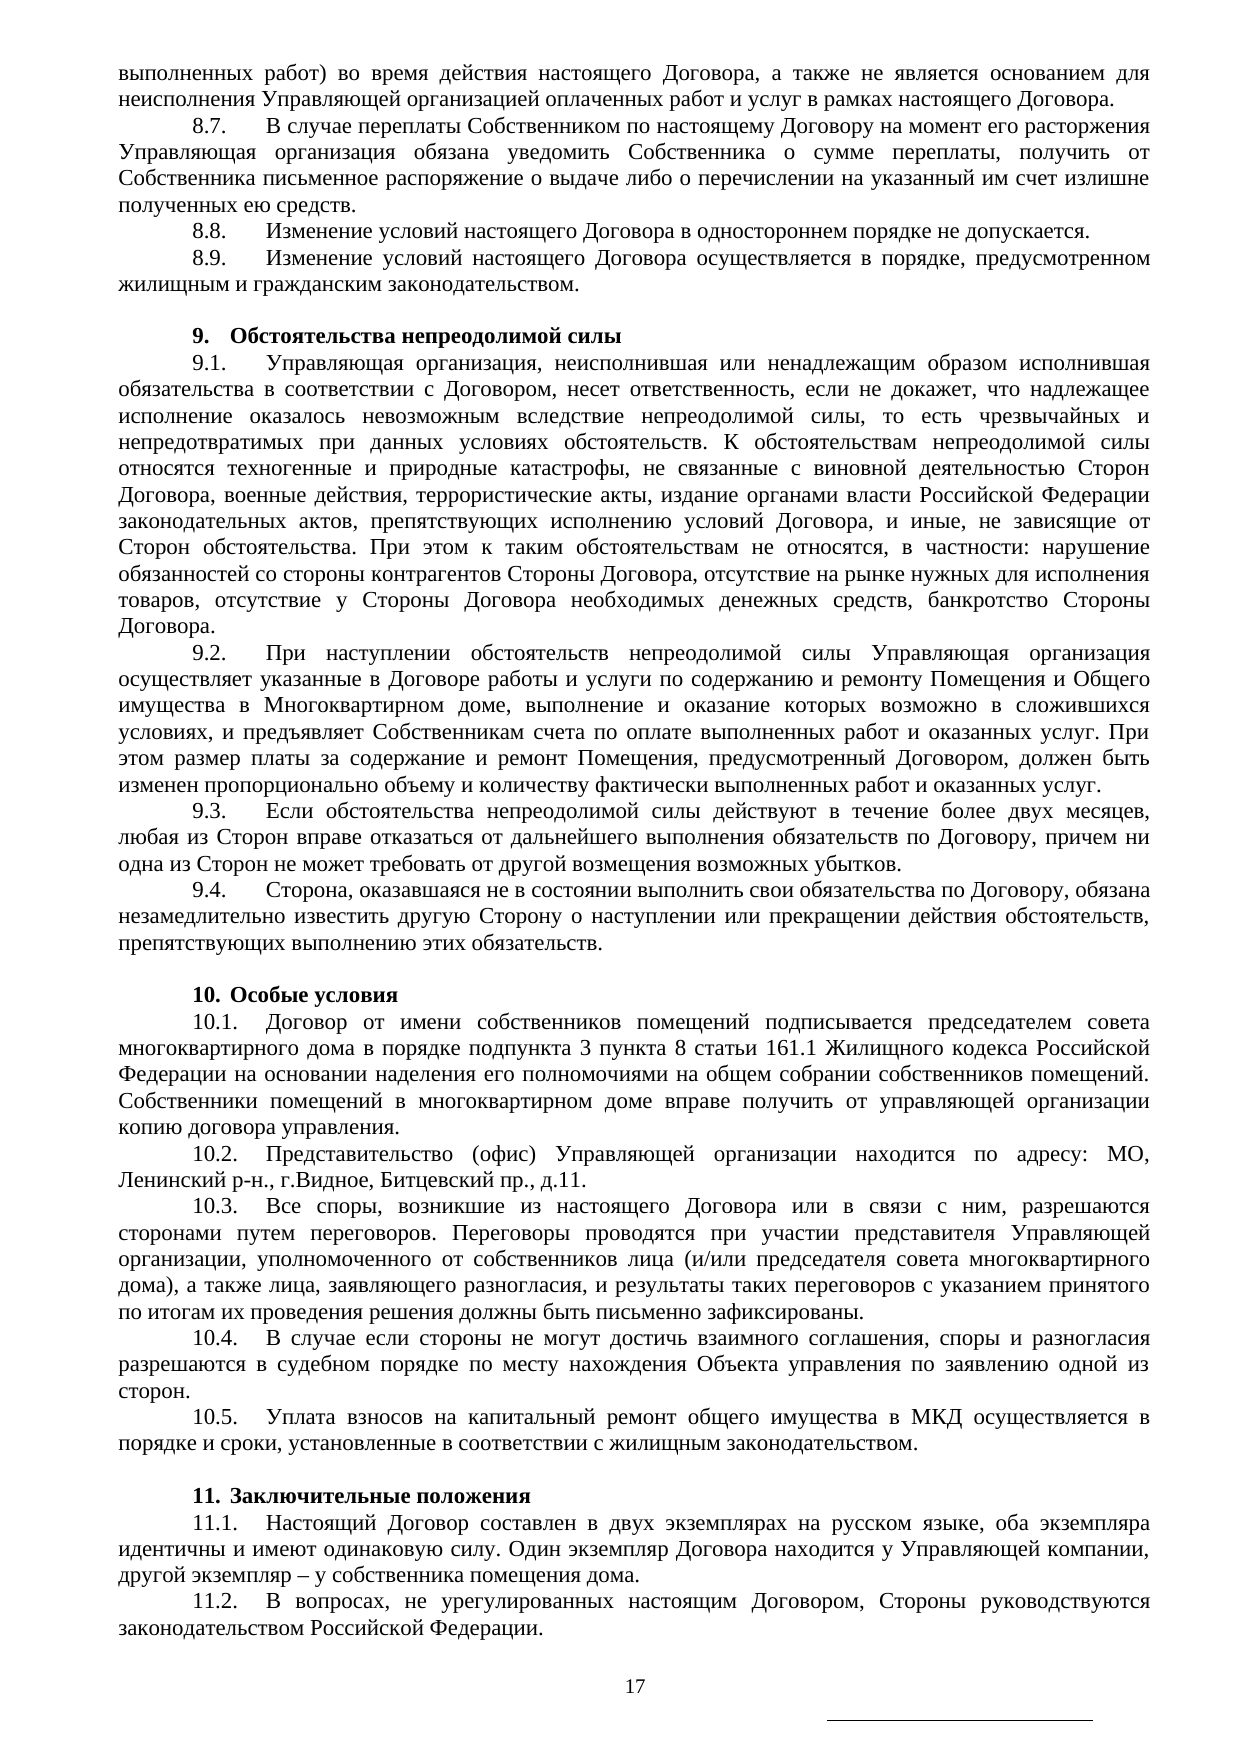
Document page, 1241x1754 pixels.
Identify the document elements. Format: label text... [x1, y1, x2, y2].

list Заключительные положения [192, 1482, 1152, 1508]
list Управляющая организация, неисполнившая или ненадлежащим образом исполнившая обязательства в соответствии с Договором, несет ответственность, если не докажет, что надлежащее исполнение оказалось невозможным вследствие непреодолимой силы, то есть чрезвычайных и непредотвратимых при данных условиях обстоятельств. К обстоятельствам непреодолимой силы относятся техногенные и природные катастрофы, не связанные с виновной деятельностью Сторон Договора, военные действия, террористические акты, издание органами власти Российской Федерации законодательных актов, препятствующих исполнению условий Договора, и иные, не зависящие от Сторон обстоятельства. При этом к таким обстоятельствам не относятся, в частности: нарушение обязанностей со стороны контрагентов Стороны Договора, отсутствие на рынке нужных для исполнения товаров, отсутствие у Стороны Договора необходимых денежных средств, банкротство Стороны Договора. [118, 349, 1152, 639]
list В случае если стороны не могут достичь взаимного соглашения, споры и разногласия разрешаются в судебном порядке по месту нахождения Объекта управления по заявлению одной из сторон. [118, 1324, 1152, 1403]
list Уплата взносов на капитальный ремонт общего имущества в МКД осуществляется в порядке и сроки, установленные в соответствии с жилищным законодательством. [118, 1403, 1152, 1456]
list Сторона, оказавшаяся не в состоянии выполнить свои обязательства по Договору, обязана незамедлительно известить другую Сторону о наступлении или прекращении действия обстоятельств, препятствующих выполнению этих обязательств. [118, 876, 1152, 955]
list Все споры, возникшие из настоящего Договора или в связи с ним, разрешаются сторонами путем переговоров. Переговоры проводятся при участии представителя Управляющей организации, уполномоченного от собственников лица (и/или председателя совета многоквартирного дома), а также лица, заявляющего разногласия, и результаты таких переговоров с указанием принятого по итогам их проведения решения должны быть письменно зафиксированы. [118, 1192, 1152, 1324]
list Обстоятельства непреодолимой силы [192, 323, 1152, 349]
list В случае переплаты Собственником по настоящему Договору на момент его расторжения Управляющая организация обязана уведомить Собственника о сумме переплаты, получить от Собственника письменное распоряжение о выдаче либо о перечислении на указанный им счет излишне полученных ею средств. [118, 112, 1152, 217]
list Если обстоятельства непреодолимой силы действуют в течение более двух месяцев, любая из Сторон вправе отказаться от дальнейшего выполнения обязательств по Договору, причем ни одна из Сторон не может требовать от другой возмещения возможных убытков. [118, 797, 1152, 876]
list Изменение условий настоящего Договора осуществляется в порядке, предусмотренном жилищным и гражданским законодательством. [118, 243, 1152, 296]
list При наступлении обстоятельств непреодолимой силы Управляющая организация осуществляет указанные в Договоре работы и услуги по содержанию и ремонту Помещения и Общего имущества в Многоквартирном доме, выполнение и оказание которых возможно в сложившихся условиях, и предъявляет Собственникам счета по оплате выполненных работ и оказанных услуг. При этом размер платы за содержание и ремонт Помещения, предусмотренный Договором, должен быть изменен пропорционально объему и количеству фактически выполненных работ и оказанных услуг. [118, 639, 1152, 797]
list Договор от имени собственников помещений подписывается председателем совета многоквартирного дома в порядке подпункта 3 пункта 8 статьи 161.1 Жилищного кодекса Российской Федерации на основании наделения его полномочиями на общем собрании собственников помещений. Собственники помещений в многоквартирном доме вправе получить от управляющей организации копию договора управления. [118, 1008, 1152, 1139]
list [118, 59, 1152, 112]
list В вопросах, не урегулированных настоящим Договором, Стороны руководствуются законодательством Российской Федерации. [118, 1588, 1152, 1640]
list Настоящий Договор составлен в двух экземплярах на русском языке, оба экземпляра идентичны и имеют одинаковую силу. Один экземпляр Договора находится у Управляющей компании, другой экземпляр – у собственника помещения дома. [118, 1508, 1152, 1588]
list Представительство (офис) Управляющей организации находится по адресу: МО, Ленинский р-н., г.Видное, Битцевский пр., д.11. [118, 1139, 1152, 1192]
list Изменение условий настоящего Договора в одностороннем порядке не допускается. [118, 217, 1152, 243]
list Особые условия [192, 981, 1152, 1008]
